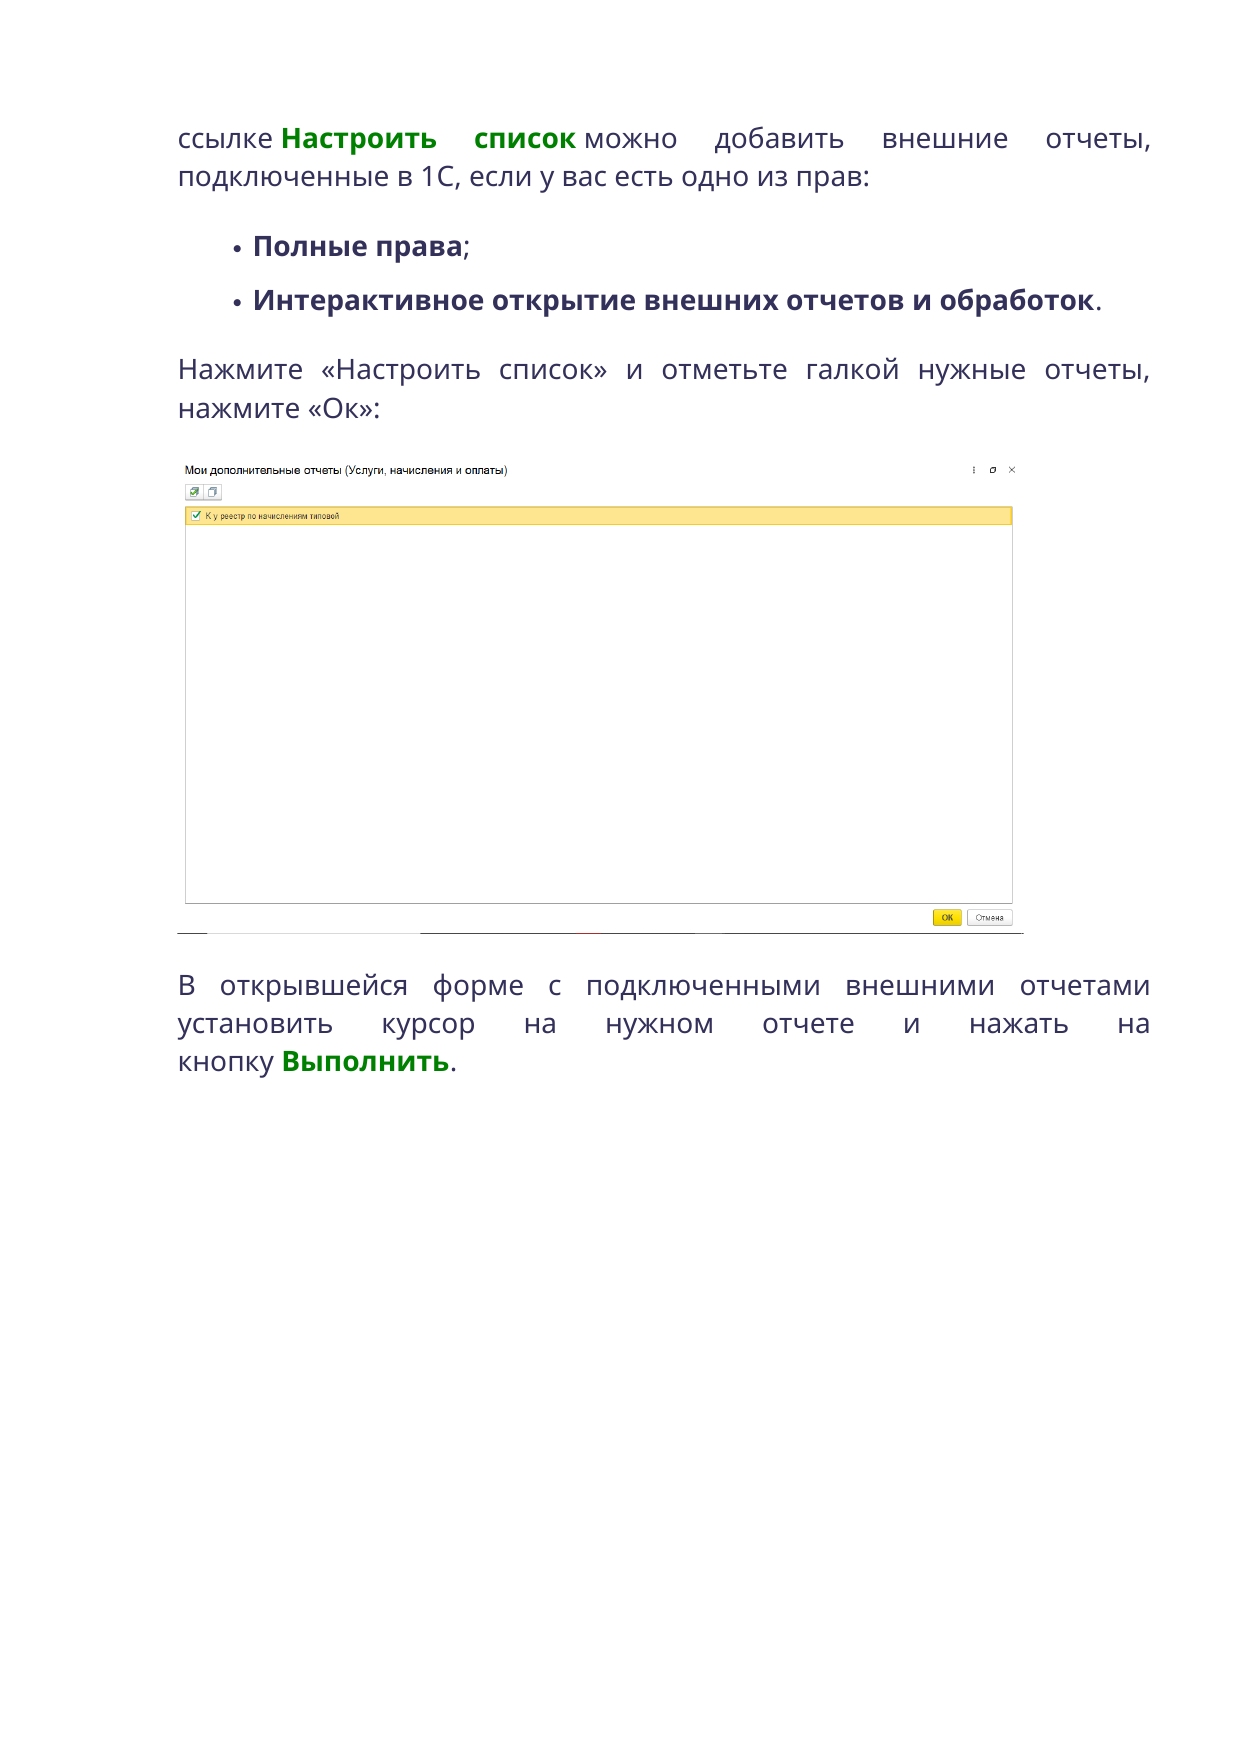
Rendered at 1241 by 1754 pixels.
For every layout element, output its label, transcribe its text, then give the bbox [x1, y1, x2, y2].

picture [177, 457, 1024, 934]
list Интерактивное открытие внешних отчетов и обработок. [233, 280, 1152, 318]
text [177, 118, 1152, 195]
text В открывшейся форме с подключенными внешними отчетами установить курсор на нужном отчете и нажать на кнопку Выполнить. [177, 965, 1152, 1080]
text Нажмите «Настроить список» и отметьте галкой нужные отчеты, нажмите «Ок»: [177, 349, 1152, 426]
list Полные права; [233, 226, 1152, 264]
